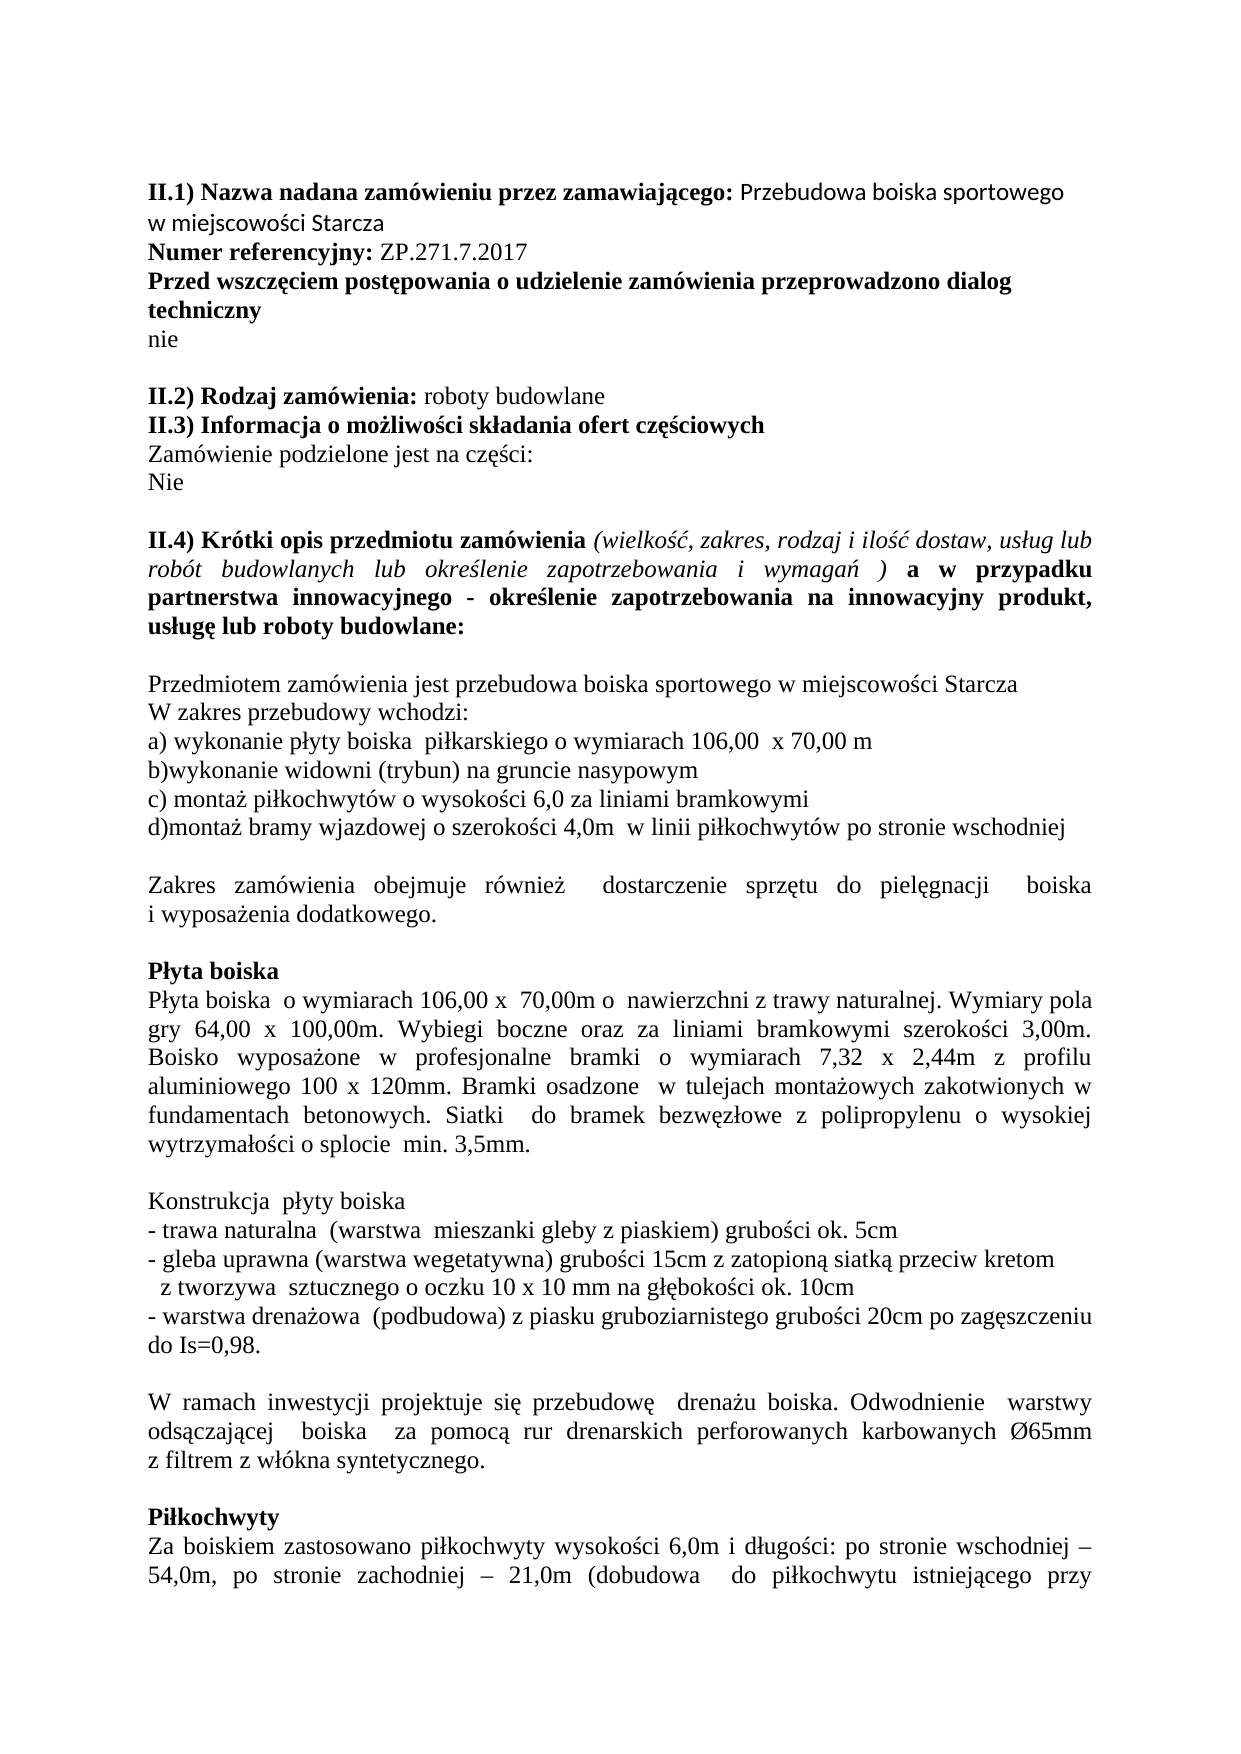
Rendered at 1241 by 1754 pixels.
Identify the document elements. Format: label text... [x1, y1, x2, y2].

text c) montaż piłkochwytów o wysokości 6,0 za liniami bramkowymi [148, 784, 1093, 812]
text Przedmiotem zamówienia jest przebudowa boiska sportowego w miejscowości Starcza [148, 669, 1093, 697]
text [148, 1531, 1093, 1589]
text a) wykonanie płyty boiska piłkarskiego o wymiarach 106,00 x 70,00 m [148, 726, 1093, 755]
text nie [148, 324, 1093, 352]
text d)montaż bramy wjazdowej o szerokości 4,0m w linii piłkochwytów po stronie wschodniej [148, 812, 1093, 841]
text - trawa naturalna (warstwa mieszanki gleby z piaskiem) grubości ok. 5cm [148, 1215, 1093, 1244]
text - gleba uprawna (warstwa wegetatywna) grubości 15cm z zatopioną siatką przeciw kretom [148, 1244, 1093, 1272]
text W zakres przebudowy wchodzi: [148, 697, 1093, 726]
text Nie [148, 467, 1093, 496]
text b)wykonanie widowni (trybun) na gruncie nasypowym [148, 755, 1093, 784]
text Konstrukcja płyty boiska [148, 1186, 1093, 1215]
text II.1) Nazwa nadana zamówieniu przez zamawiającego: Przebudowa boiska sportowego w miejscowości Starcza Numer referencyjny: ZP.271.7.2017 Przed wszczęciem postępowania o udzielenie zamówienia przeprowadzono dialog techniczny [148, 148, 1093, 324]
text W ramach inwestycji projektuje się przebudowę drenażu boiska. Odwodnienie warstwy odsączającej boiska za pomocą rur drenarskich perforowanych karbowanych Ø65mm z filtrem z włókna syntetycznego. [148, 1387, 1093, 1474]
text Piłkochwyty [148, 1502, 1093, 1531]
text Płyta boiska o wymiarach 106,00 x 70,00m o nawierzchni z trawy naturalnej. Wymiary pola gry 64,00 x 100,00m. Wybiegi boczne oraz za liniami bramkowymi szerokości 3,00m. Boisko wyposażone w profesjonalne bramki o wymiarach 7,32 x 2,44m z profilu aluminiowego 100 x 120mm. Bramki osadzone w tulejach montażowych zakotwionych w fundamentach betonowych. Siatki do bramek bezwęzłowe z polipropylenu o wysokiej wytrzymałości o splocie min. 3,5mm. [148, 985, 1093, 1157]
text Płyta boiska [148, 956, 1093, 985]
text z tworzywa sztucznego o oczku 10 x 10 mm na głębokości ok. 10cm [148, 1272, 1093, 1301]
text - warstwa drenażowa (podbudowa) z piasku gruboziarnistego grubości 20cm po zagęszczeniu do Is=0,98. [148, 1301, 1093, 1359]
text Zakres zamówienia obejmuje również dostarczenie sprzętu do pielęgnacji boiska i wyposażenia dodatkowego. [148, 870, 1093, 927]
text II.4) Krótki opis przedmiotu zamówienia (wielkość, zakres, rodzaj i ilość dostaw, usług lub robót budowlanych lub określenie zapotrzebowania i wymagań ) a w przypadku partnerstwa innowacyjnego - określenie zapotrzebowania na innowacyjny produkt, usługę lub roboty budowlane: [148, 496, 1093, 640]
text II.2) Rodzaj zamówienia: roboty budowlane II.3) Informacja o możliwości składania ofert częściowych Zamówienie podzielone jest na części: [148, 352, 1093, 467]
